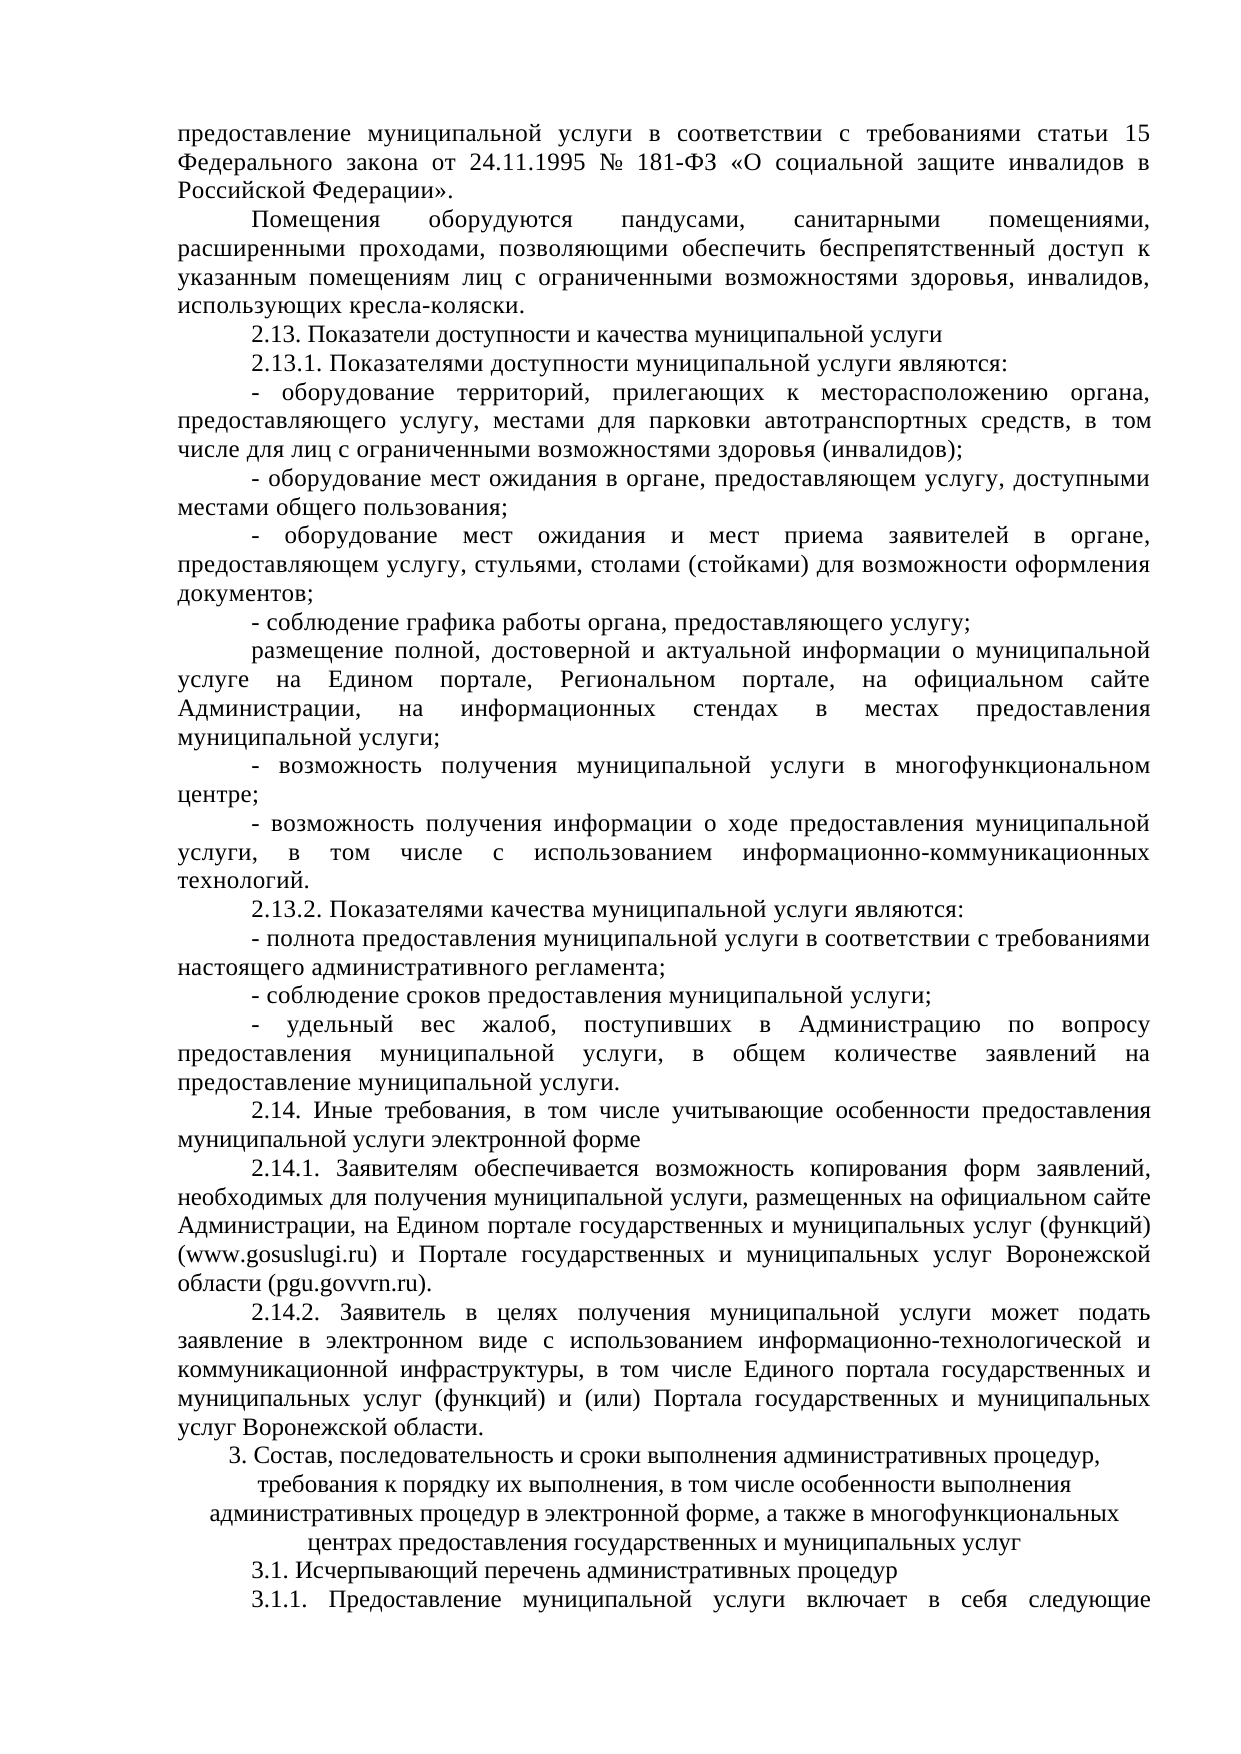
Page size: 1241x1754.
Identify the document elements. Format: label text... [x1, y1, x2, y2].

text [177, 118, 1152, 204]
text 2.13. Показатели доступности и качества муниципальной услуги [177, 319, 1152, 348]
text - соблюдение сроков предоставления муниципальной услуги; [177, 981, 1152, 1009]
text 2.14. Иные требования, в том числе учитывающие особенности предоставления муниципальной услуги электронной форме [177, 1096, 1152, 1153]
text Помещения оборудуются пандусами, санитарными помещениями, расширенными проходами, позволяющими обеспечить беспрепятственный доступ к указанным помещениям лиц с ограниченными возможностями здоровья, инвалидов, использующих кресла-коляски. [177, 204, 1152, 319]
text 3. Состав, последовательность и сроки выполнения административных процедур, требования к порядку их выполнения, в том числе особенности выполнения административных процедур в электронной форме, а также в многофункциональных центрах предоставления государственных и муниципальных услуг [177, 1441, 1152, 1556]
text 2.14.1. Заявителям обеспечивается возможность копирования форм заявлений, необходимых для получения муниципальной услуги, размещенных на официальном сайте Администрации, на Едином портале государственных и муниципальных услуг (функций) (www.gosuslugi.ru) и Портале государственных и муниципальных услуг Воронежской области (pgu.govvrn.ru). [177, 1153, 1152, 1297]
text - соблюдение графика работы органа, предоставляющего услугу; [177, 607, 1152, 636]
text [177, 1584, 1152, 1613]
text - возможность получения муниципальной услуги в многофункциональном центре; [177, 751, 1152, 808]
text 3.1. Исчерпывающий перечень административных процедур [177, 1556, 1152, 1584]
text - полнота предоставления муниципальной услуги в соответствии с требованиями настоящего административного регламента; [177, 923, 1152, 981]
text 2.13.1. Показателями доступности муниципальной услуги являются: [177, 348, 1152, 377]
text - удельный вес жалоб, поступивших в Администрацию по вопросу предоставления муниципальной услуги, в общем количестве заявлений на предоставление муниципальной услуги. [177, 1009, 1152, 1096]
text - оборудование территорий, прилегающих к месторасположению органа, предоставляющего услугу, местами для парковки автотранспортных средств, в том числе для лиц с ограниченными возможностями здоровья (инвалидов); [177, 377, 1152, 463]
text - оборудование мест ожидания в органе, предоставляющем услугу, доступными местами общего пользования; [177, 463, 1152, 521]
text 2.14.2. Заявитель в целях получения муниципальной услуги может подать заявление в электронном виде с использованием информационно-технологической и коммуникационной инфраструктуры, в том числе Единого портала государственных и муниципальных услуг (функций) и (или) Портала государственных и муниципальных услуг Воронежской области. [177, 1297, 1152, 1441]
text 2.13.2. Показателями качества муниципальной услуги являются: [177, 894, 1152, 923]
text - возможность получения информации о ходе предоставления муниципальной услуги, в том числе с использованием информационно-коммуникационных технологий. [177, 808, 1152, 894]
text размещение полной, достоверной и актуальной информации о муниципальной услуге на Едином портале, Региональном портале, на официальном сайте Администрации, на информационных стендах в местах предоставления муниципальной услуги; [177, 636, 1152, 751]
text - оборудование мест ожидания и мест приема заявителей в органе, предоставляющем услугу, стульями, столами (стойками) для возможности оформления документов; [177, 521, 1152, 607]
